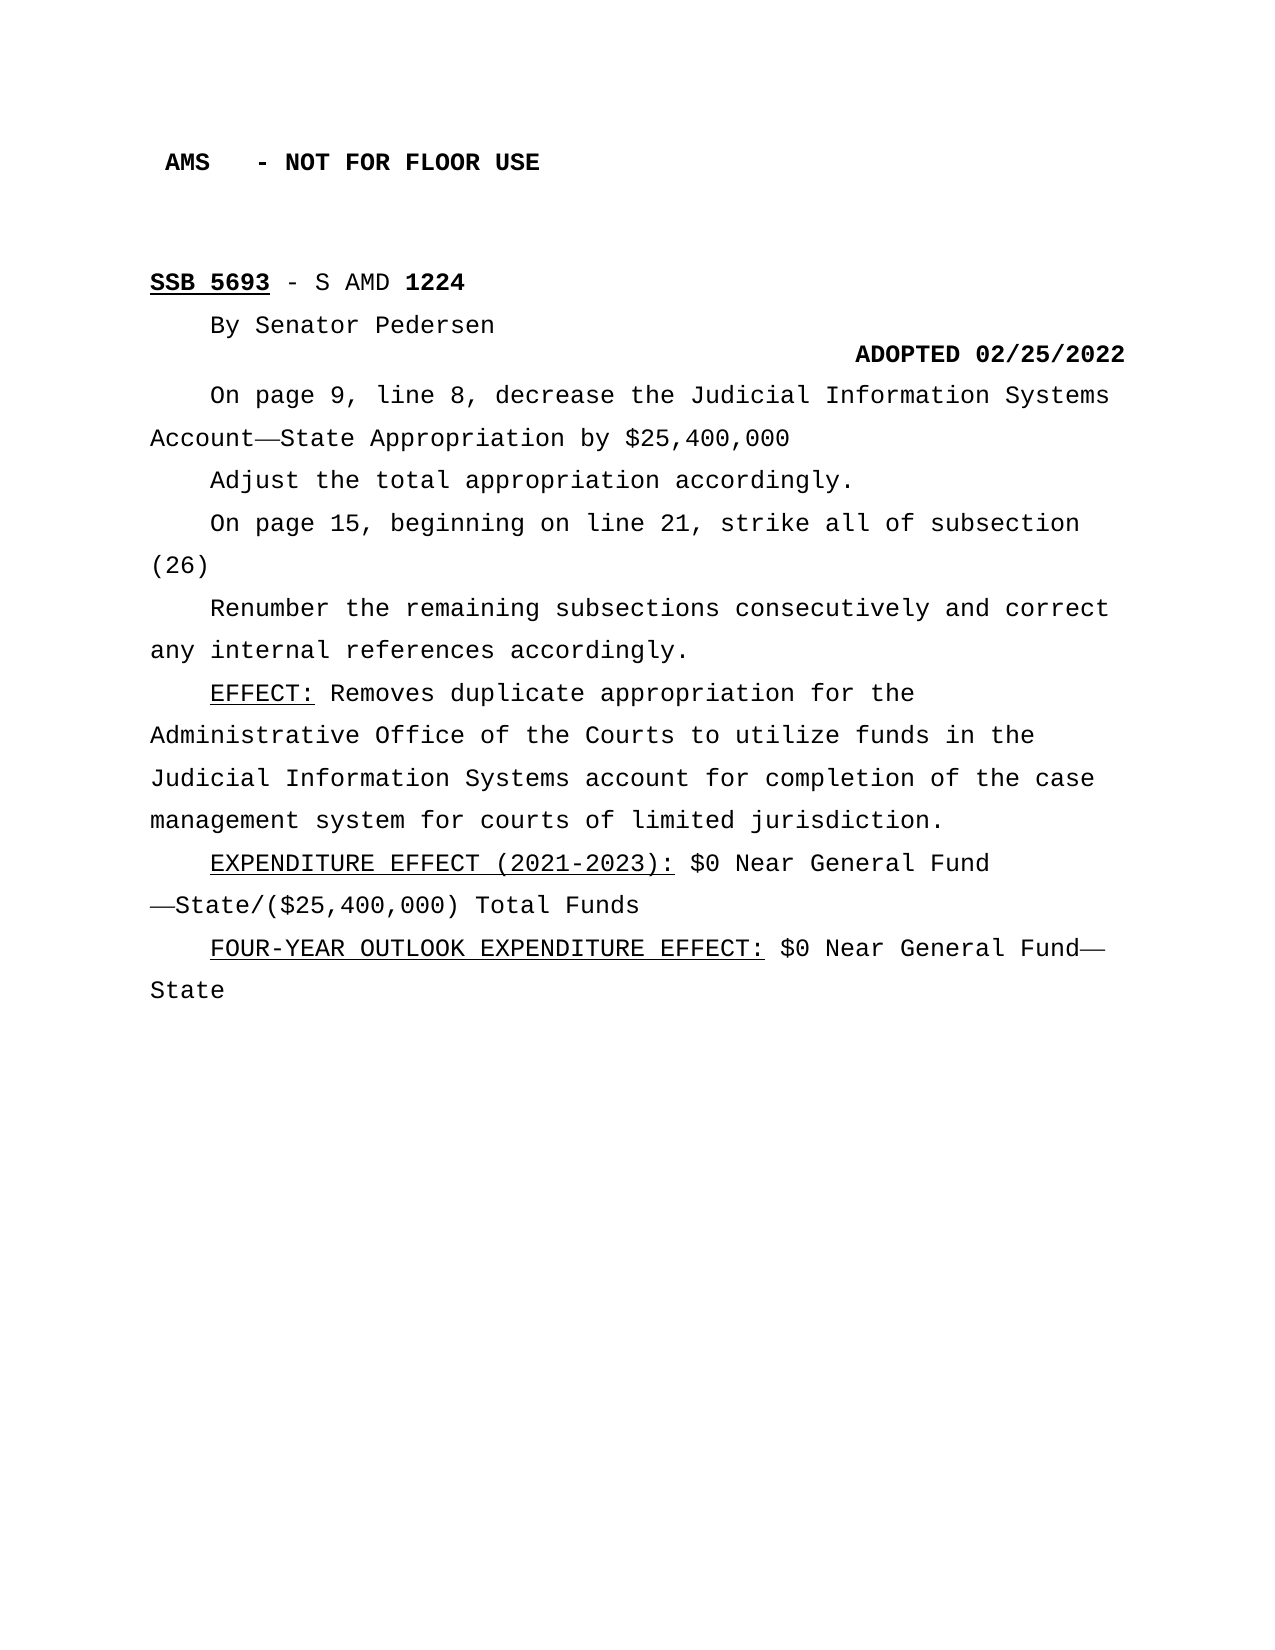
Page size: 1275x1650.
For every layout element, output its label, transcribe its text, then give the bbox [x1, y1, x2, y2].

text On page 15, beginning on line 21, strike all of subsection (26) [150, 497, 1125, 582]
text FOUR-YEAR OUTLOOK EXPENDITURE EFFECT: $0 Near General Fund—State [150, 922, 1125, 1007]
text By Senator Pedersen [150, 299, 1125, 342]
text ADOPTED 02/25/2022 [150, 342, 1125, 370]
text AMS - NOT FOR FLOOR USE [150, 150, 1125, 178]
text Renumber the remaining subsections consecutively and correct any internal references accordingly. [150, 582, 1125, 667]
text EFFECT: Removes duplicate appropriation for the Administrative Office of the Courts to utilize funds in the Judicial Information Systems account for completion of the case management system for courts of limited jurisdiction. [150, 667, 1125, 837]
text SSB 5693 - S AMD 1224 [150, 257, 1125, 299]
text EXPENDITURE EFFECT (2021-2023): $0 Near General Fund—State/($25,400,000) Total Funds [150, 837, 1125, 922]
text On page 9, line 8, decrease the Judicial Information Systems Account—State Appropriation by $25,400,000 [150, 370, 1125, 455]
text Adjust the total appropriation accordingly. [150, 455, 1125, 497]
